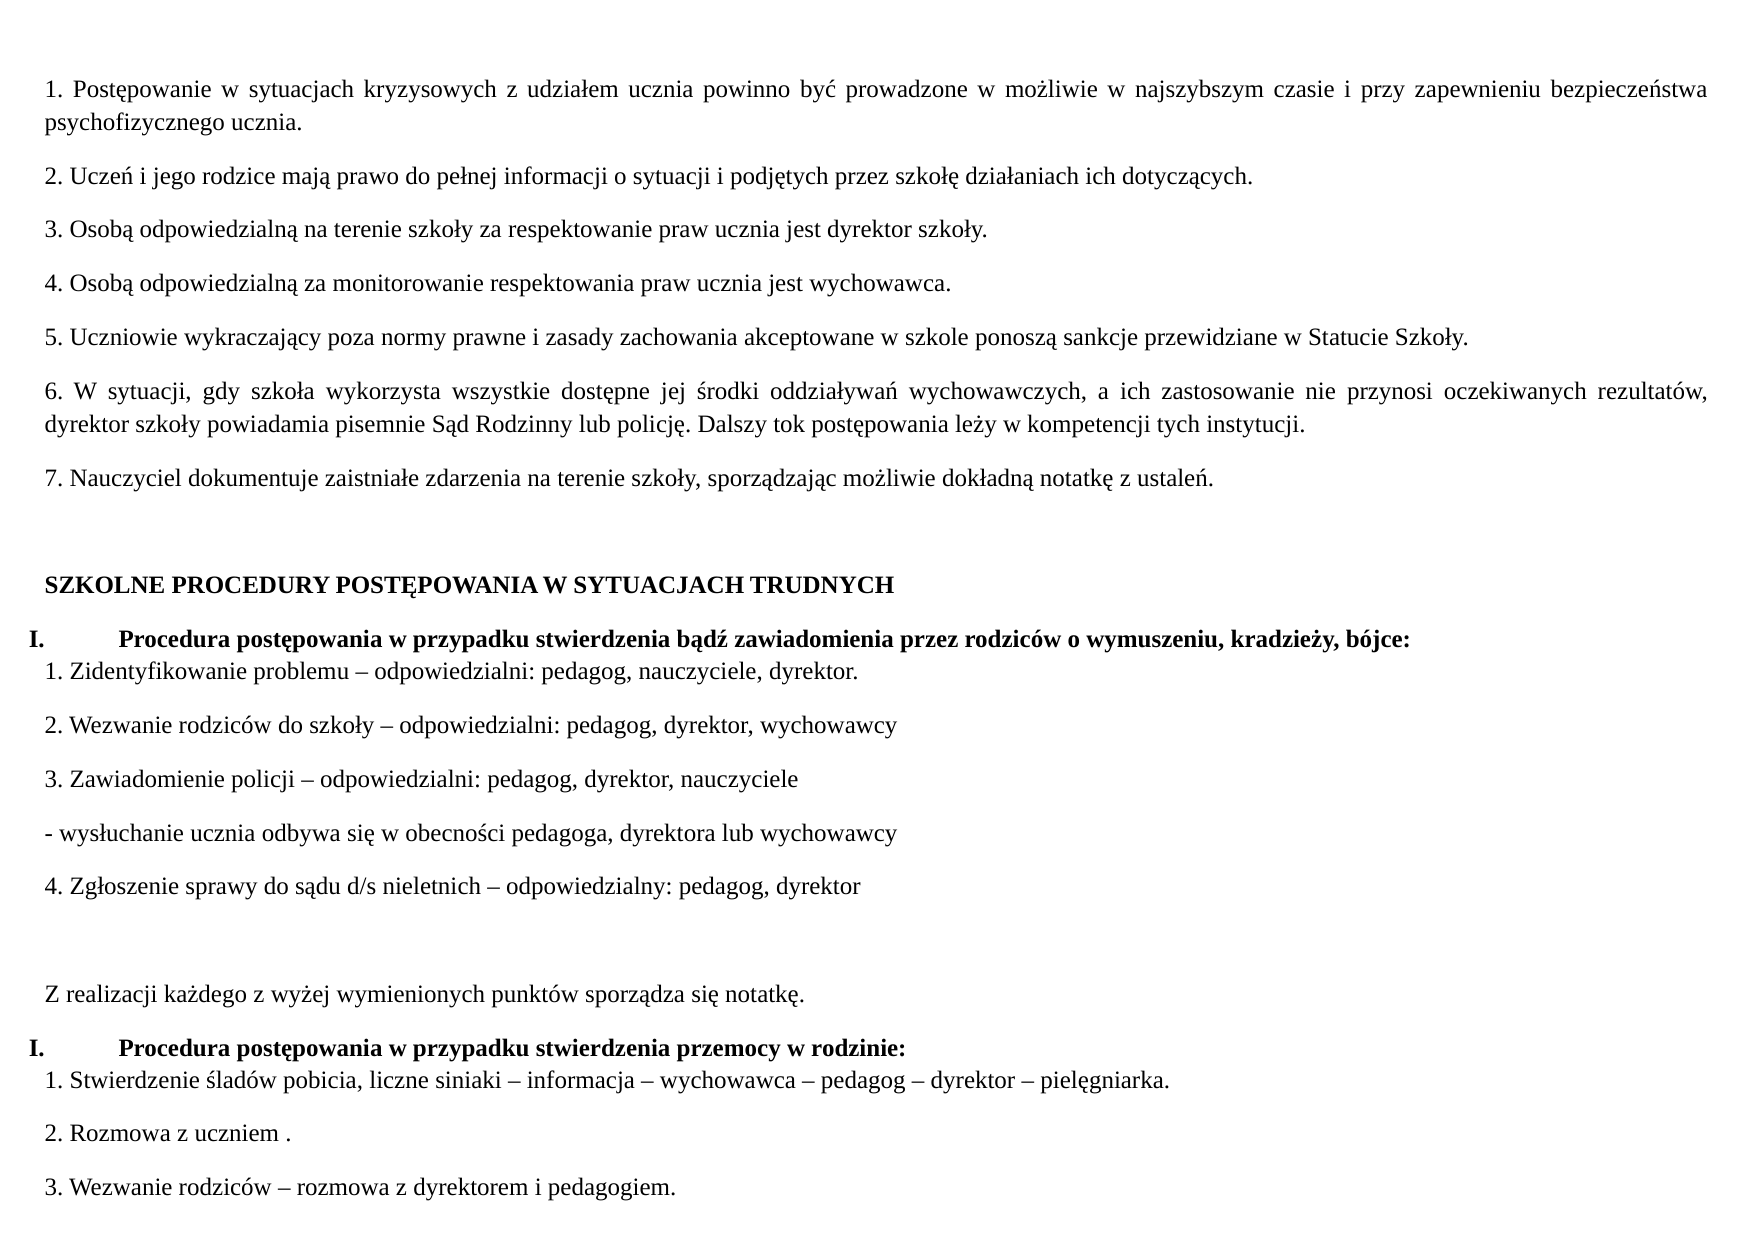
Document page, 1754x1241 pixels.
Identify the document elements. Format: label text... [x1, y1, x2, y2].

text 1. Zidentyfikowanie problemu – odpowiedzialni: pedagog, nauczyciele, dyrektor. [44, 656, 1709, 685]
text SZKOLNE PROCEDURY POSTĘPOWANIA W SYTUACJACH TRUDNYCH [44, 571, 1709, 599]
text 5. Uczniowie wykraczający poza normy prawne i zasady zachowania akceptowane w szkole ponoszą sankcje przewidziane w Statucie Szkoły. [44, 322, 1709, 351]
text 2. Rozmowa z uczniem . [44, 1118, 1709, 1147]
text 2. Wezwanie rodziców do szkoły – odpowiedzialni: pedagog, dyrektor, wychowawcy [44, 710, 1709, 739]
text 1. Stwierdzenie śladów pobicia, liczne siniaki – informacja – wychowawca – pedagog – dyrektor – pielęgniarka. [44, 1065, 1709, 1093]
text 1. Postępowanie w sytuacjach kryzysowych z udziałem ucznia powinno być prowadzone w możliwie w najszybszym czasie i przy zapewnieniu bezpieczeństwa psychofizycznego ucznia. [44, 74, 1709, 136]
list Procedura postępowania w przypadku stwierdzenia bądź zawiadomienia przez rodziców o wymuszeniu, kradzieży, bójce: [44, 624, 1709, 653]
text - wysłuchanie ucznia odbywa się w obecności pedagoga, dyrektora lub wychowawcy [44, 818, 1709, 846]
text 7. Nauczyciel dokumentuje zaistniałe zdarzenia na terenie szkoły, sporządzając możliwie dokładną notatkę z ustaleń. [44, 463, 1709, 492]
text 4. Osobą odpowiedzialną za monitorowanie respektowania praw ucznia jest wychowawca. [44, 268, 1709, 297]
text 3. Zawiadomienie policji – odpowiedzialni: pedagog, dyrektor, nauczyciele [44, 764, 1709, 792]
text 4. Zgłoszenie sprawy do sądu d/s nieletnich – odpowiedzialny: pedagog, dyrektor [44, 871, 1709, 900]
text 6. W sytuacji, gdy szkoła wykorzysta wszystkie dostępne jej środki oddziaływań wychowawczych, a ich zastosowanie nie przynosi oczekiwanych rezultatów, dyrektor szkoły powiadamia pisemnie Sąd Rodzinny lub policję. Dalszy tok postępowania leży w kompetencji tych instytucji. [44, 376, 1709, 438]
text 3. Wezwanie rodziców – rozmowa z dyrektorem i pedagogiem. [44, 1172, 1709, 1201]
text 3. Osobą odpowiedzialną na terenie szkoły za respektowanie praw ucznia jest dyrektor szkoły. [44, 214, 1709, 243]
list Procedura postępowania w przypadku stwierdzenia przemocy w rodzinie: [44, 1033, 1709, 1062]
text 2. Uczeń i jego rodzice mają prawo do pełnej informacji o sytuacji i podjętych przez szkołę działaniach ich dotyczących. [44, 161, 1709, 189]
text Z realizacji każdego z wyżej wymienionych punktów sporządza się notatkę. [44, 979, 1709, 1008]
